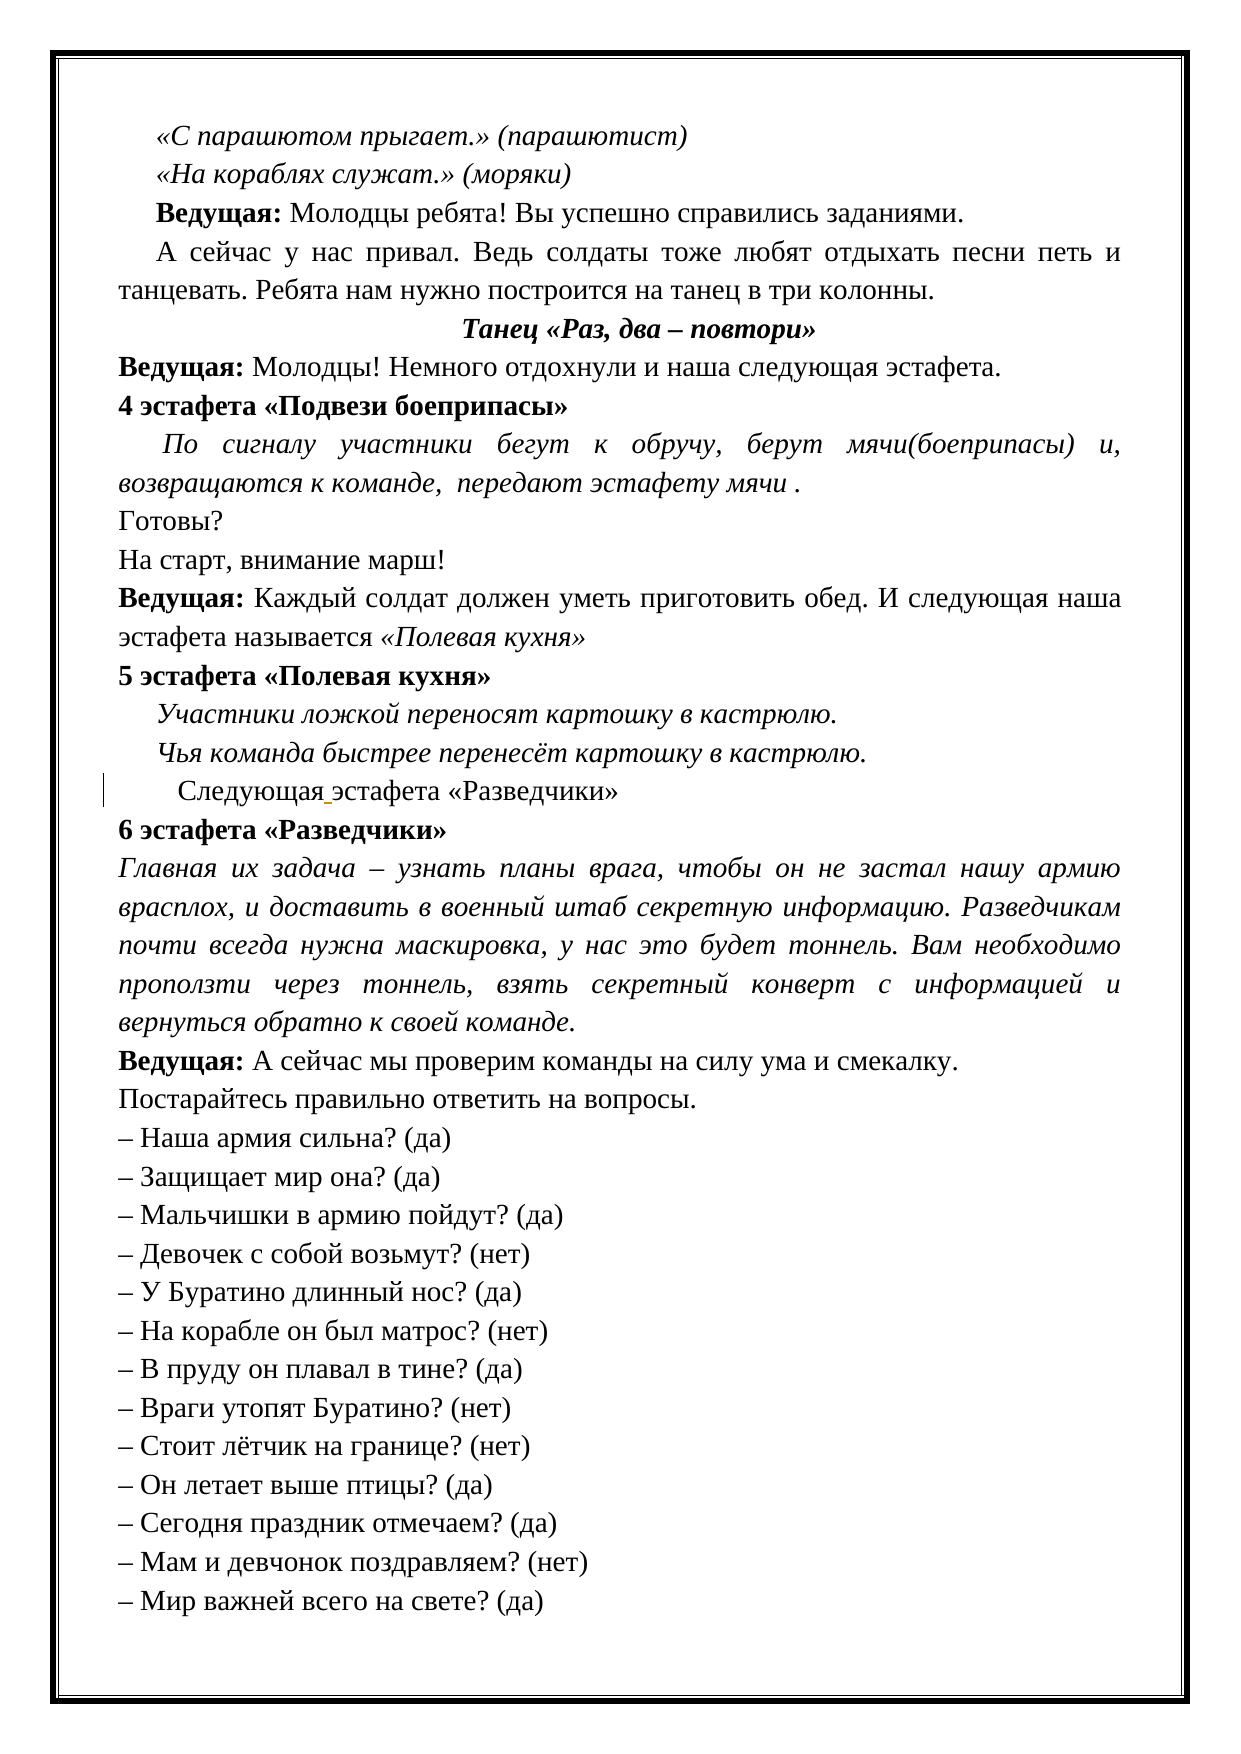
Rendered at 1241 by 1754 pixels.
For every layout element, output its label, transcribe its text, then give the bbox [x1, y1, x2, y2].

text – Сегодня праздник отмечаем? (да) [118, 1506, 1122, 1539]
text «С парашютом прыгает.» (парашютист) [118, 118, 1122, 152]
text – На корабле он был матрос? (нет) [118, 1313, 1122, 1346]
text – Мам и девчонок поздравляем? (нет) [118, 1544, 1122, 1578]
text Постарайтесь правильно ответить на вопросы. [118, 1082, 1122, 1115]
text 4 эстафета «Подвези боеприпасы» [118, 388, 1122, 421]
text Ведущая: Каждый солдат должен уметь приготовить обед. И следующая наша эстафета называется «Полевая кухня» [118, 581, 1122, 653]
text – Защищает мир она? (да) [118, 1159, 1122, 1192]
text Ведущая: А сейчас мы проверим команды на силу ума и смекалку. [118, 1043, 1122, 1077]
text – Стоит лётчик на границе? (нет) [118, 1428, 1122, 1462]
text – Мальчишки в армию пойдут? (да) [118, 1197, 1122, 1231]
text 5 эстафета «Полевая кухня» [118, 658, 1122, 691]
text – Враги утопят Буратино? (нет) [118, 1390, 1122, 1423]
text – Мир важней всего на свете? (да) [118, 1583, 1122, 1616]
text Готовы? [118, 503, 1122, 537]
text Следующаяэстафета «Разведчики» [118, 773, 1122, 807]
text На старт, внимание марш! [118, 542, 1122, 576]
text – Девочек с собой возьмут? (нет) [118, 1236, 1122, 1269]
text – Наша армия сильна? (да) [118, 1120, 1122, 1154]
text Чья команда быстрее перенесёт картошку в кастрюлю. [118, 735, 1122, 768]
text «На кораблях служат.» (моряки) [118, 157, 1122, 190]
text Главная их задача – узнать планы врага, чтобы он не застал нашу армию врасплох, и доставить в военный штаб секретную информацию. Разведчикам почти всегда нужна маскировка, у нас это будет тоннель. Вам необходимо проползти через тоннель, взять секретный конверт с информацией и вернуться обратно к своей команде. [118, 850, 1122, 1038]
text Участники ложкой переносят картошку в кастрюлю. [118, 696, 1122, 730]
text Ведущая: Молодцы ребята! Вы успешно справились заданиями. [118, 195, 1122, 229]
text А сейчас у нас привал. Ведь солдаты тоже любят отдыхать песни петь и танцевать. Ребята нам нужно построится на танец в три колонны. [118, 234, 1122, 306]
text – В пруду он плавал в тине? (да) [118, 1351, 1122, 1385]
text – Он летает выше птицы? (да) [118, 1467, 1122, 1501]
text – У Буратино длинный нос? (да) [118, 1274, 1122, 1308]
text Ведущая: Молодцы! Немного отдохнули и наша следующая эстафета. [118, 349, 1122, 383]
text 6 эстафета «Разведчики» [118, 812, 1122, 845]
text Танец «Раз, два – повтори» [118, 311, 1122, 344]
text По сигналу участники бегут к обручу, берут мячи(боеприпасы) и, возвращаются к команде, передают эстафету мячи . [118, 426, 1122, 498]
